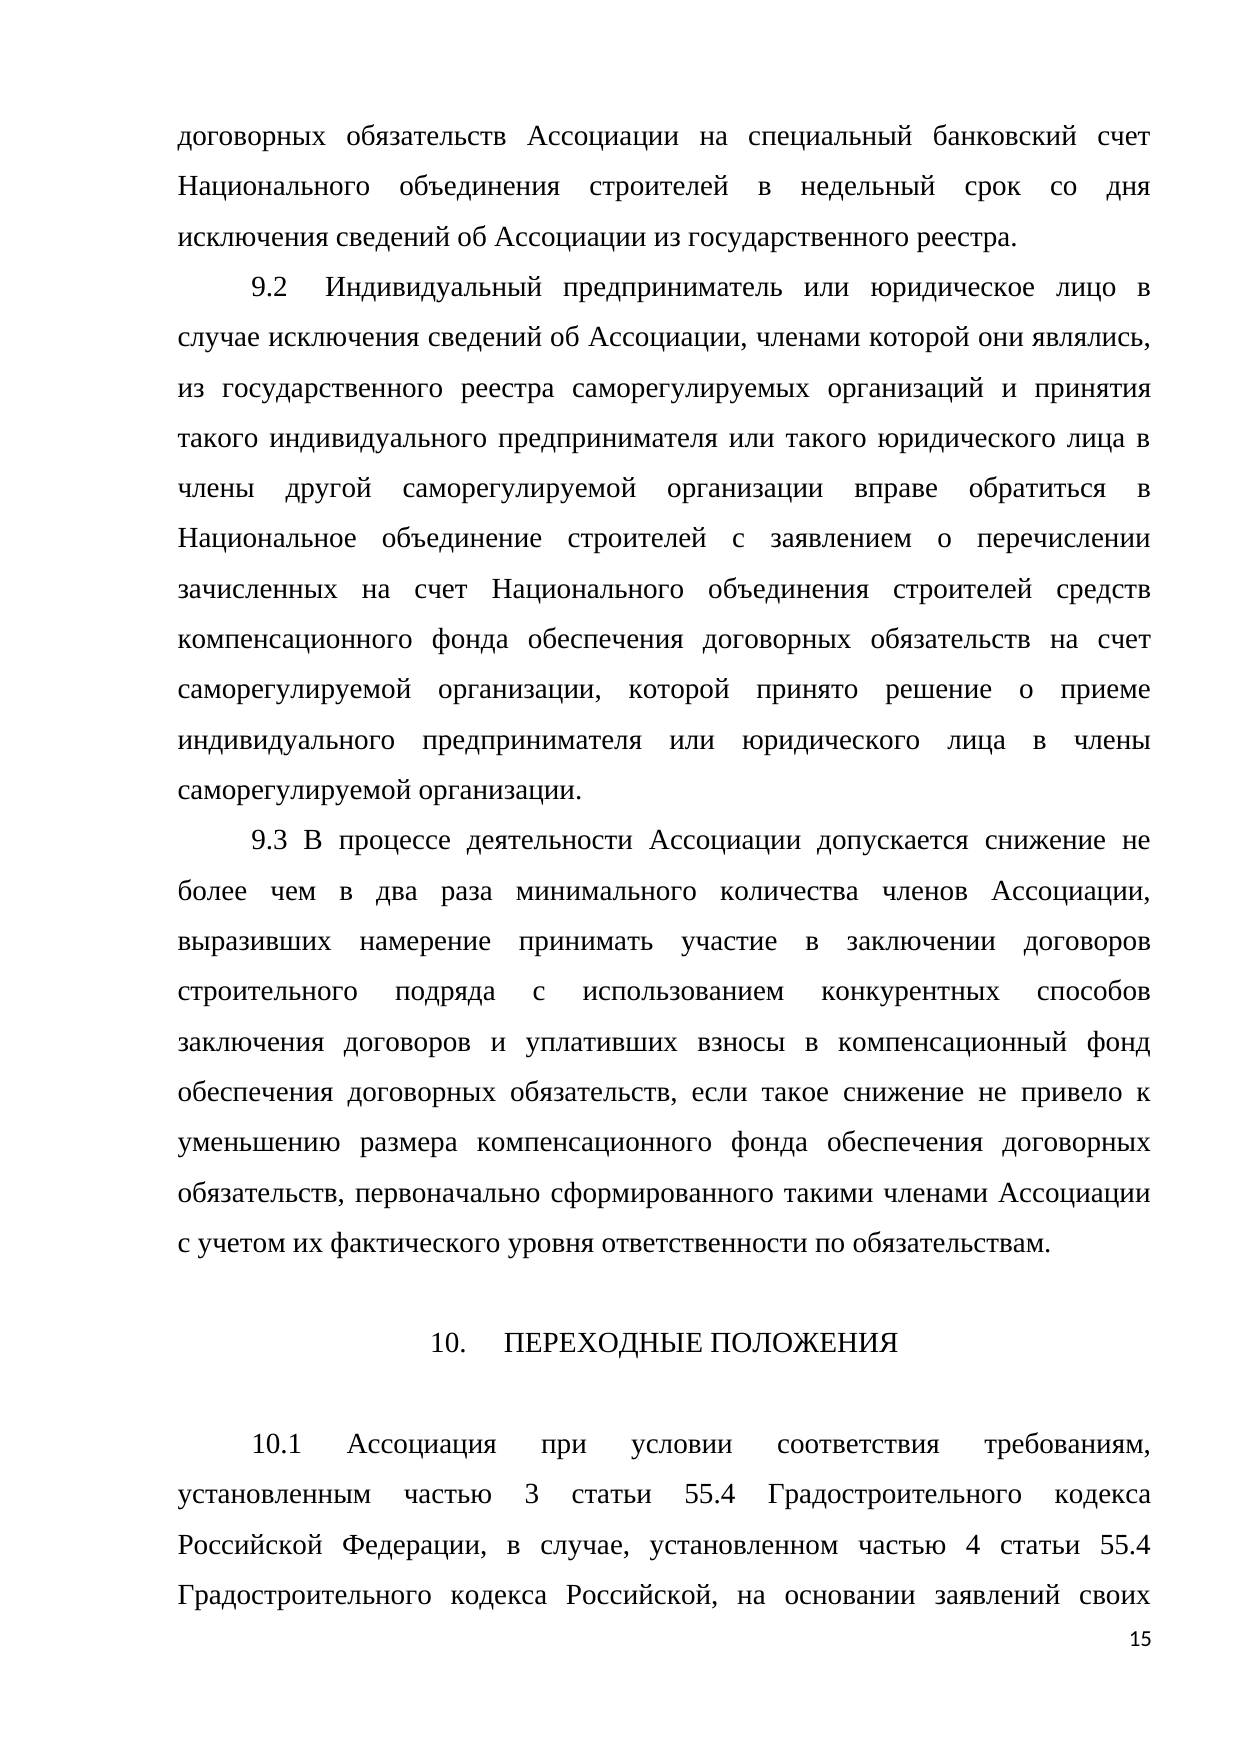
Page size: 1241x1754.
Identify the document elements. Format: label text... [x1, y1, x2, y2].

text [177, 1426, 1152, 1611]
text 9.2 Индивидуальный предприниматель или юридическое лицо в случае исключения сведений об Ассоциации, членами которой они являлись, из государственного реестра саморегулируемых организаций и принятия такого индивидуального предпринимателя или такого юридического лица в члены другой саморегулируемой организации вправе обратиться в Национальное объединение строителей с заявлением о перечислении зачисленных на счет Национального объединения строителей средств компенсационного фонда обеспечения договорных обязательств на счет саморегулируемой организации, которой принято решение о приеме индивидуального предпринимателя или юридического лица в члены саморегулируемой организации. [177, 269, 1152, 806]
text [177, 118, 1152, 252]
text 10. ПЕРЕХОДНЫЕ ПОЛОЖЕНИЯ [177, 1326, 1152, 1359]
text 9.3 В процессе деятельности Ассоциации допускается снижение не более чем в два раза минимального количества членов Ассоциации, выразивших намерение принимать участие в заключении договоров строительного подряда с использованием конкурентных способов заключения договоров и уплативших взносы в компенсационный фонд обеспечения договорных обязательств, если такое снижение не привело к уменьшению размера компенсационного фонда обеспечения договорных обязательств, первоначально сформированного такими членами Ассоциации с учетом их фактического уровня ответственности по обязательствам. [177, 822, 1152, 1258]
